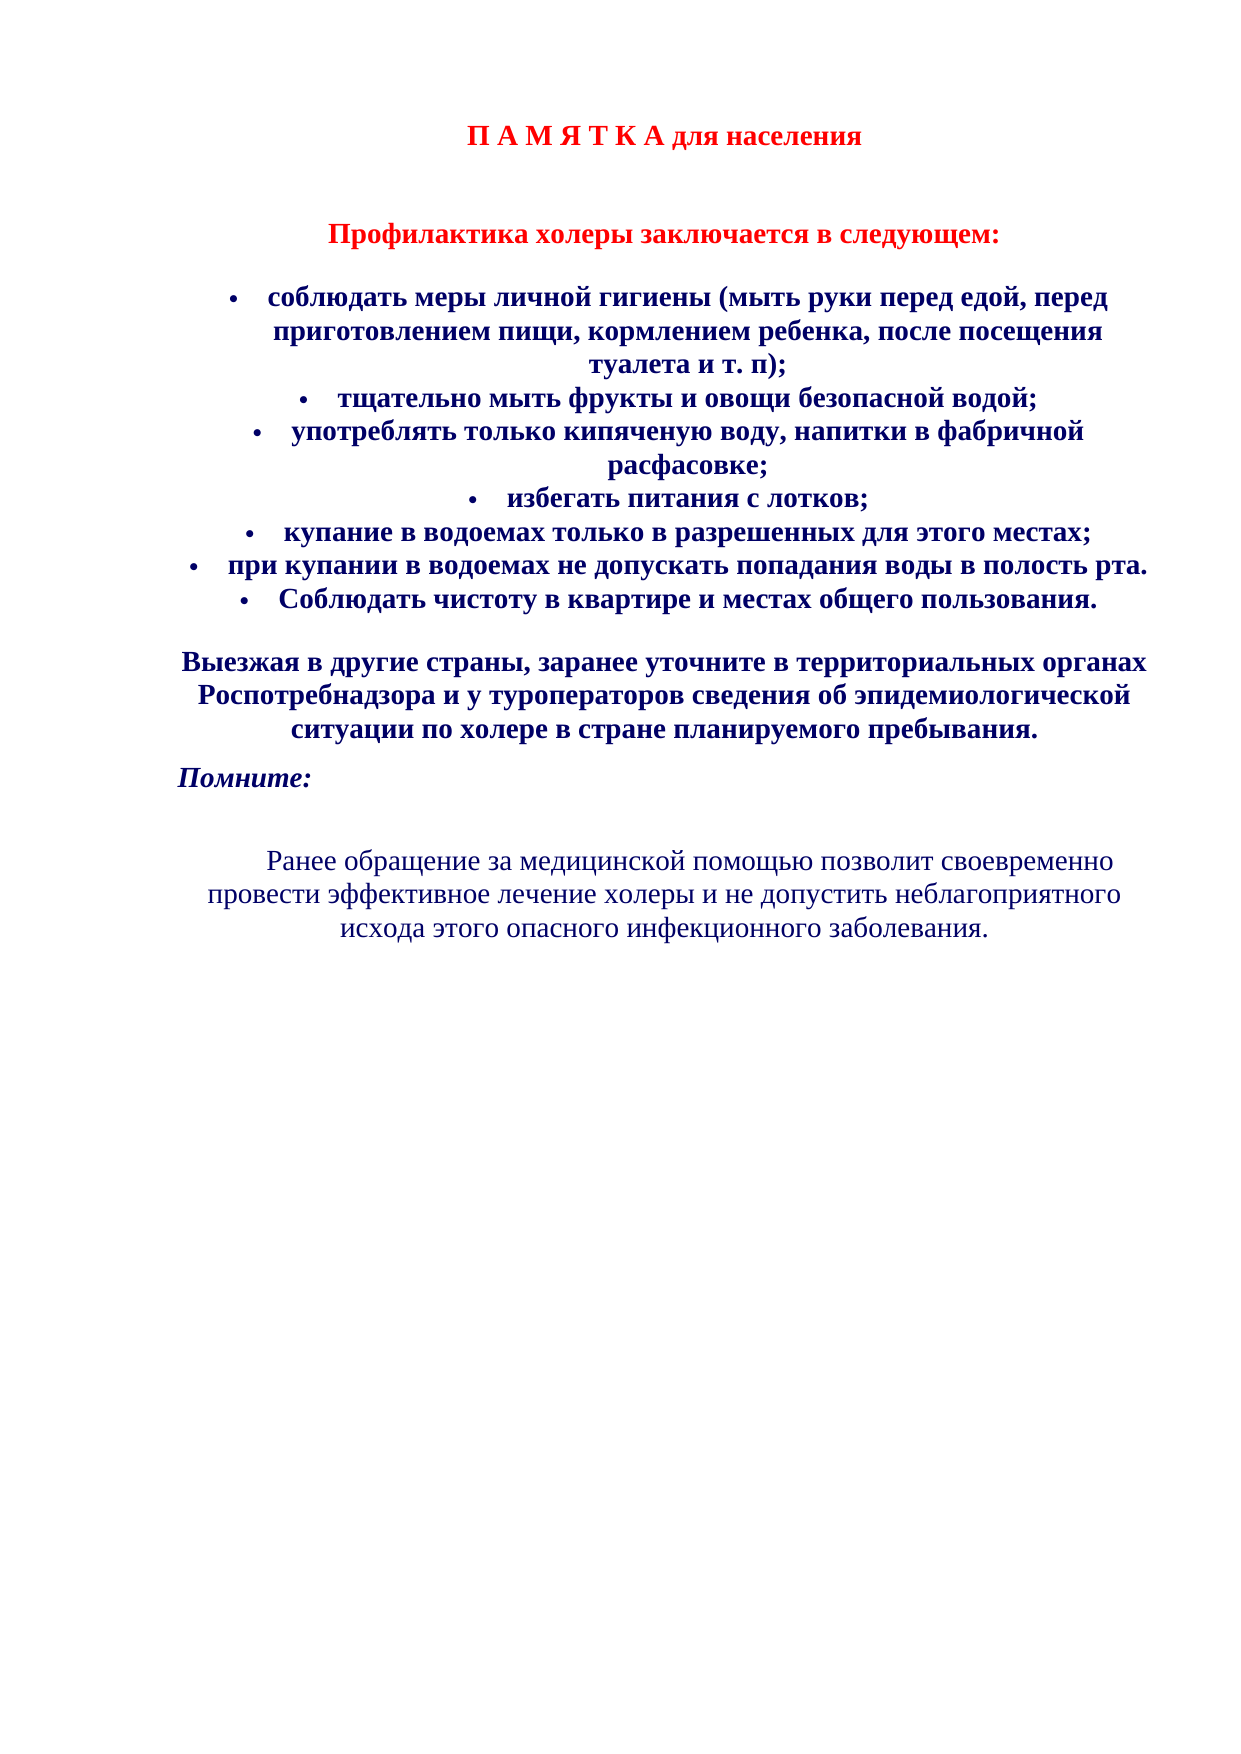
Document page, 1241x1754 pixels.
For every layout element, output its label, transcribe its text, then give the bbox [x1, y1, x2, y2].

list тщательно мыть фрукты и овощи безопасной водой; [187, 380, 1152, 413]
text Ранее обращение за медицинской помощью позволит своевременно провести эффективное лечение холеры и не допустить неблагоприятного исхода этого опасного инфекционного заболевания. [177, 843, 1152, 943]
list при купании в водоемах не допускать попадания воды в полость рта. [187, 547, 1152, 581]
list купание в водоемах только в разрешенных для этого местах; [187, 514, 1152, 547]
text Помните: [177, 760, 1152, 827]
text Профилактика холеры заключается в следующем: [177, 216, 1152, 250]
list Соблюдать чистоту в квартире и местах общего пользования. [187, 581, 1152, 614]
list соблюдать меры личной гигиены (мыть руки перед едой, перед приготовлением пищи, кормлением ребенка, после посещения туалета и т. п); [187, 279, 1152, 380]
text П А М Я Т К А для населения [177, 118, 1152, 152]
text Выезжая в другие страны, заранее уточните в территориальных органах Роспотребнадзора и у туроператоров сведения об эпидемиологической ситуации по холере в стране планируемого пребывания. [177, 644, 1152, 744]
list избегать питания с лотков; [187, 480, 1152, 514]
list употреблять только кипяченую воду, напитки в фабричной расфасовке; [187, 413, 1152, 480]
